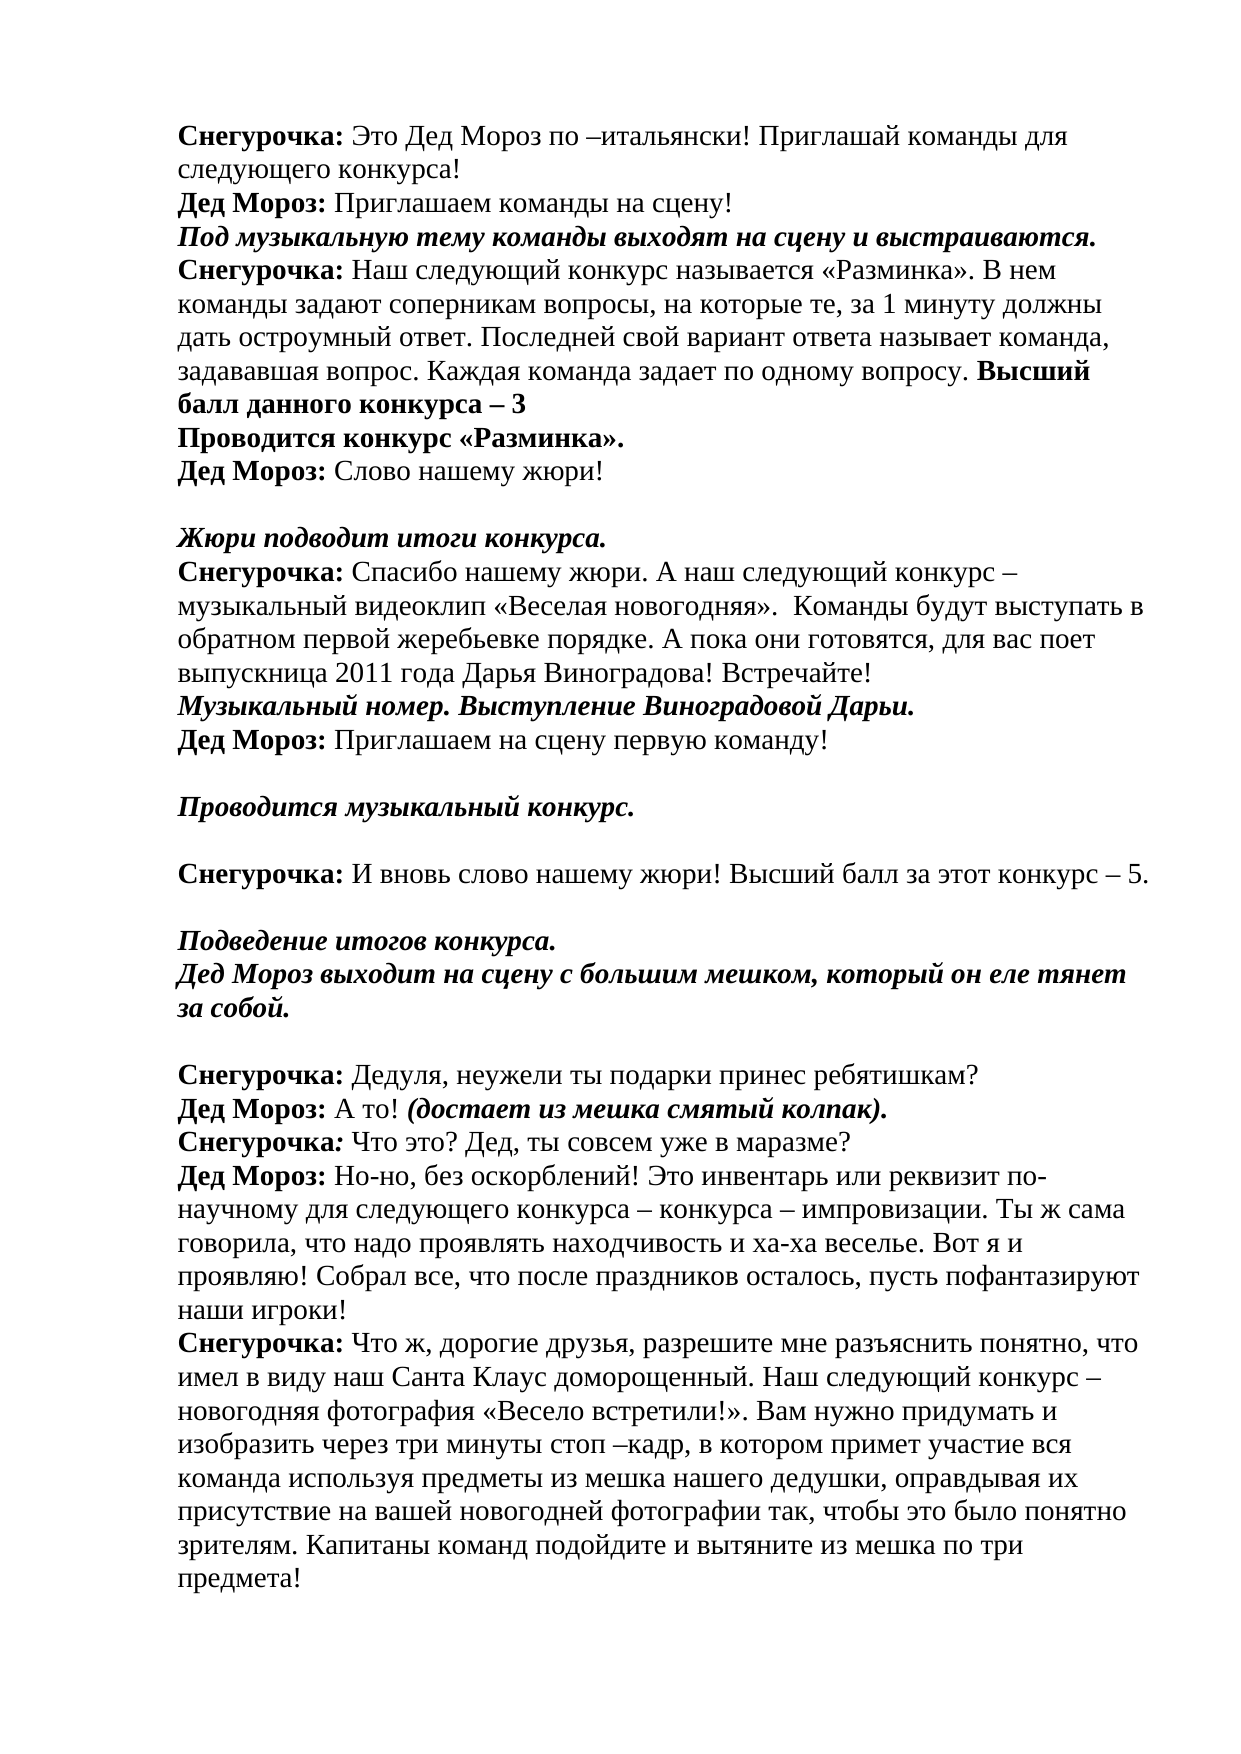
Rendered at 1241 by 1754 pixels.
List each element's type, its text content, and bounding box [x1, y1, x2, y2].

text Музыкальный номер. Выступление Виноградовой Дарьи. [177, 688, 1152, 722]
text Снегурочка: Дедуля, неужели ты подарки принес ребятишкам? [177, 1057, 1152, 1091]
text Снегурочка: Спасибо нашему жюри. А наш следующий конкурс – музыкальный видеоклип «Веселая новогодняя». Команды будут выступать в обратном первой жеребьевке порядке. А пока они готовятся, для вас поет выпускница 2011 года Дарья Виноградова! Встречайте! [177, 554, 1152, 688]
text Под музыкальную тему команды выходят на сцену и выстраиваются. [177, 219, 1152, 252]
text Дед Мороз: Приглашаем на сцену первую команду! [177, 722, 1152, 755]
text Снегурочка: Что ж, дорогие друзья, разрешите мне разъяснить понятно, что имел в виду наш Санта Клаус доморощенный. Наш следующий конкурс – новогодняя фотография «Весело встретили!». Вам нужно придумать и изобразить через три минуты стоп –кадр, в котором примет участие вся команда используя предметы из мешка нашего дедушки, оправдывая их присутствие на вашей новогодней фотографии так, чтобы это было понятно зрителям. Капитаны команд подойдите и вытяните из мешка по три предмета! [177, 1326, 1152, 1594]
text Подведение итогов конкурса. [177, 923, 1152, 957]
text Снегурочка: Наш следующий конкурс называется «Разминка». В нем команды задают соперникам вопросы, на которые те, за 1 минуту должны дать остроумный ответ. Последней свой вариант ответа называет команда, задававшая вопрос. Каждая команда задает по одному вопросу. Высший балл данного конкурса – 3 [177, 252, 1152, 420]
text Проводится конкурс «Разминка». [177, 420, 1152, 453]
text Проводится музыкальный конкурс. [177, 789, 1152, 822]
text Снегурочка: И вновь слово нашему жюри! Высший балл за этот конкурс – 5. [177, 856, 1152, 889]
text Жюри подводит итоги конкурса. [177, 521, 1152, 554]
text Дед Мороз: Приглашаем команды на сцену! [177, 185, 1152, 219]
text Снегурочка: Это Дед Мороз по –итальянски! Приглашай команды для следующего конкурса! [177, 118, 1152, 185]
text Дед Мороз: Но-но, без оскорблений! Это инвентарь или реквизит по-научному для следующего конкурса – конкурса – импровизации. Ты ж сама говорила, что надо проявлять находчивость и ха-ха веселье. Вот я и проявляю! Собрал все, что после праздников осталось, пусть пофантазируют наши игроки! [177, 1158, 1152, 1326]
text Снегурочка: Что это? Дед, ты совсем уже в маразме? [177, 1124, 1152, 1158]
text Дед Мороз выходит на сцену с большим мешком, который он еле тянет за собой. [177, 957, 1152, 1024]
text Дед Мороз: А то! (достает из мешка смятый колпак). [177, 1091, 1152, 1124]
text Дед Мороз: Слово нашему жюри! [177, 453, 1152, 487]
